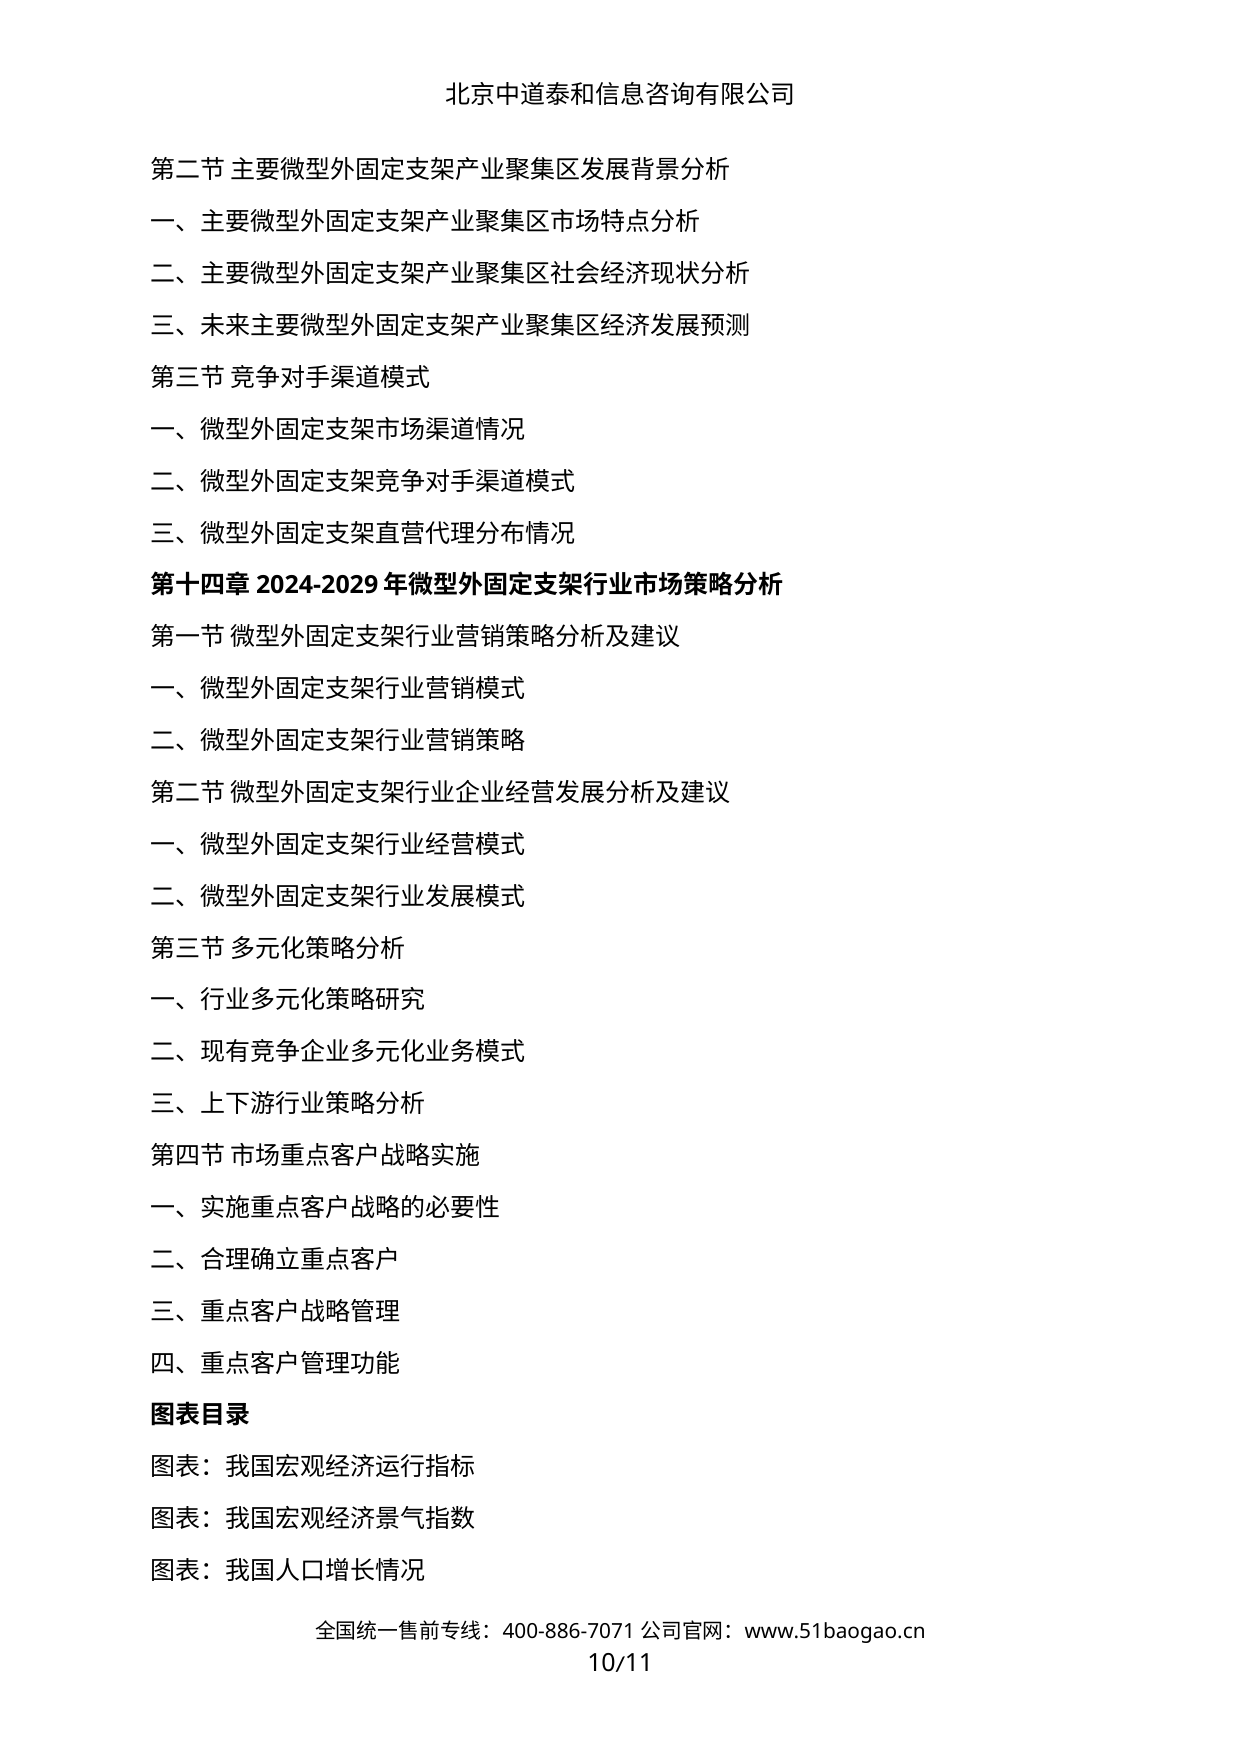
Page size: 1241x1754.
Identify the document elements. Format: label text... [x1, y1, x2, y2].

text 二、微型外固定支架行业发展模式 [150, 876, 1090, 912]
text 二、主要微型外固定支架产业聚集区社会经济现状分析 [150, 254, 1090, 290]
text 三、未来主要微型外固定支架产业聚集区经济发展预测 [150, 306, 1090, 342]
text 二、微型外固定支架竞争对手渠道模式 [150, 461, 1090, 497]
text 图表：我国人口增长情况 [150, 1551, 1090, 1587]
text 三、上下游行业策略分析 [150, 1084, 1090, 1120]
text 第三节 竞争对手渠道模式 [150, 357, 1090, 394]
text 第二节 微型外固定支架行业企业经营发展分析及建议 [150, 772, 1090, 809]
text 四、重点客户管理功能 [150, 1343, 1090, 1379]
text 三、重点客户战略管理 [150, 1291, 1090, 1327]
text 一、微型外固定支架行业营销模式 [150, 669, 1090, 705]
text 二、合理确立重点客户 [150, 1239, 1090, 1276]
text 三、微型外固定支架直营代理分布情况 [150, 513, 1090, 549]
text 一、主要微型外固定支架产业聚集区市场特点分析 [150, 202, 1090, 238]
text 图表：我国宏观经济运行指标 [150, 1447, 1090, 1483]
text 第十四章 2024-2029年微型外固定支架行业市场策略分析 [150, 565, 1090, 601]
text 一、微型外固定支架市场渠道情况 [150, 409, 1090, 446]
text 图表目录 [150, 1395, 1090, 1431]
text 二、微型外固定支架行业营销策略 [150, 721, 1090, 757]
text 第一节 微型外固定支架行业营销策略分析及建议 [150, 617, 1090, 653]
text 一、微型外固定支架行业经营模式 [150, 824, 1090, 861]
text 第二节 主要微型外固定支架产业聚集区发展背景分析 [150, 150, 1090, 186]
text 图表：我国宏观经济景气指数 [150, 1499, 1090, 1535]
text 一、实施重点客户战略的必要性 [150, 1187, 1090, 1224]
text 二、现有竞争企业多元化业务模式 [150, 1032, 1090, 1068]
text 第四节 市场重点客户战略实施 [150, 1136, 1090, 1172]
text 第三节 多元化策略分析 [150, 928, 1090, 964]
text 一、行业多元化策略研究 [150, 980, 1090, 1016]
